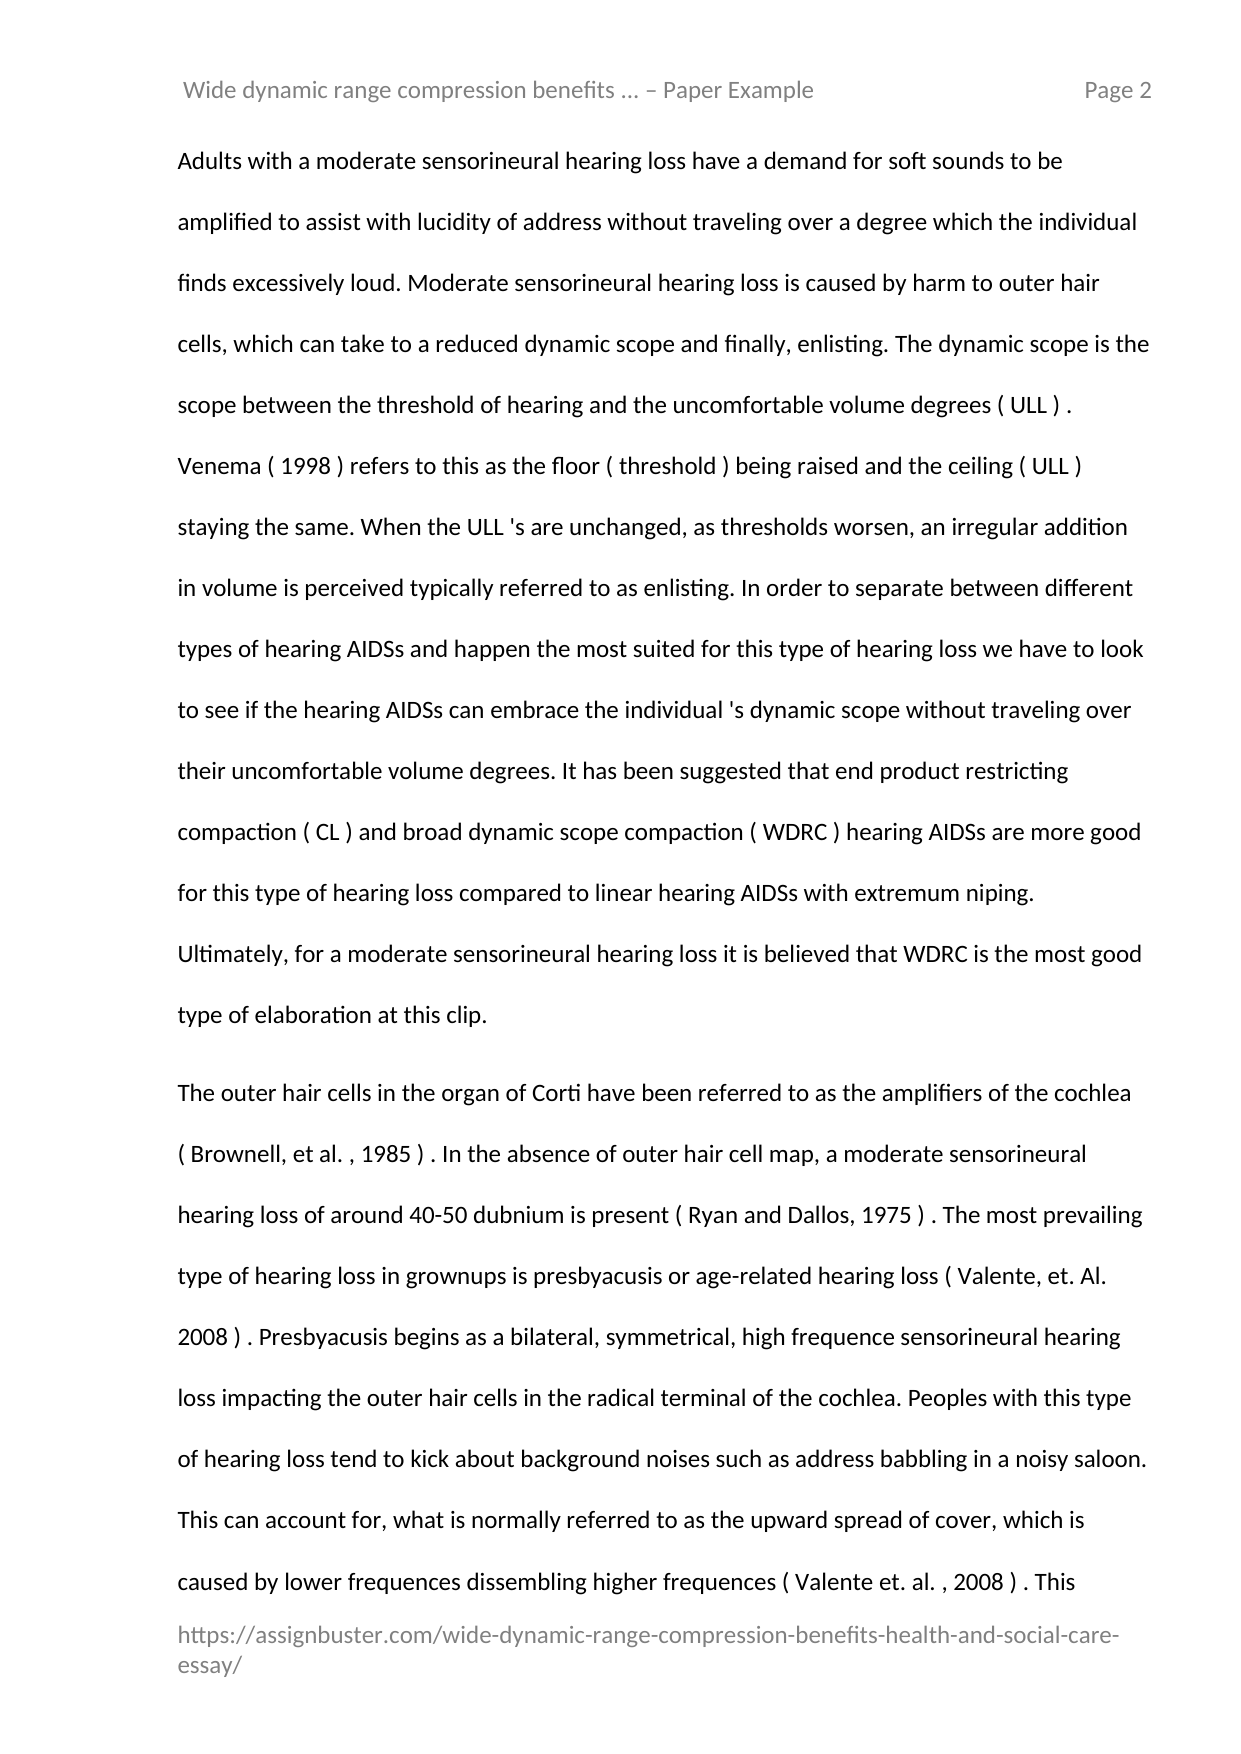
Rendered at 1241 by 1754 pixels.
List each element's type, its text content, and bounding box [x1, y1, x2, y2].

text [177, 1077, 1152, 1596]
text Adults with a moderate sensorineural hearing loss have a demand for soft sounds to be amplified to assist with lucidity of address without traveling over a degree which the individual finds excessively loud. Moderate sensorineural hearing loss is caused by harm to outer hair cells, which can take to a reduced dynamic scope and finally, enlisting. The dynamic scope is the scope between the threshold of hearing and the uncomfortable volume degrees ( ULL ) . Venema ( 1998 ) refers to this as the floor ( threshold ) being raised and the ceiling ( ULL ) staying the same. When the ULL 's are unchanged, as thresholds worsen, an irregular addition in volume is perceived typically referred to as enlisting. In order to separate between different types of hearing AIDSs and happen the most suited for this type of hearing loss we have to look to see if the hearing AIDSs can embrace the individual 's dynamic scope without traveling over their uncomfortable volume degrees. It has been suggested that end product restricting compaction ( CL ) and broad dynamic scope compaction ( WDRC ) hearing AIDSs are more good for this type of hearing loss compared to linear hearing AIDSs with extremum niping. Ultimately, for a moderate sensorineural hearing loss it is believed that WDRC is the most good type of elaboration at this clip. [177, 145, 1152, 1030]
